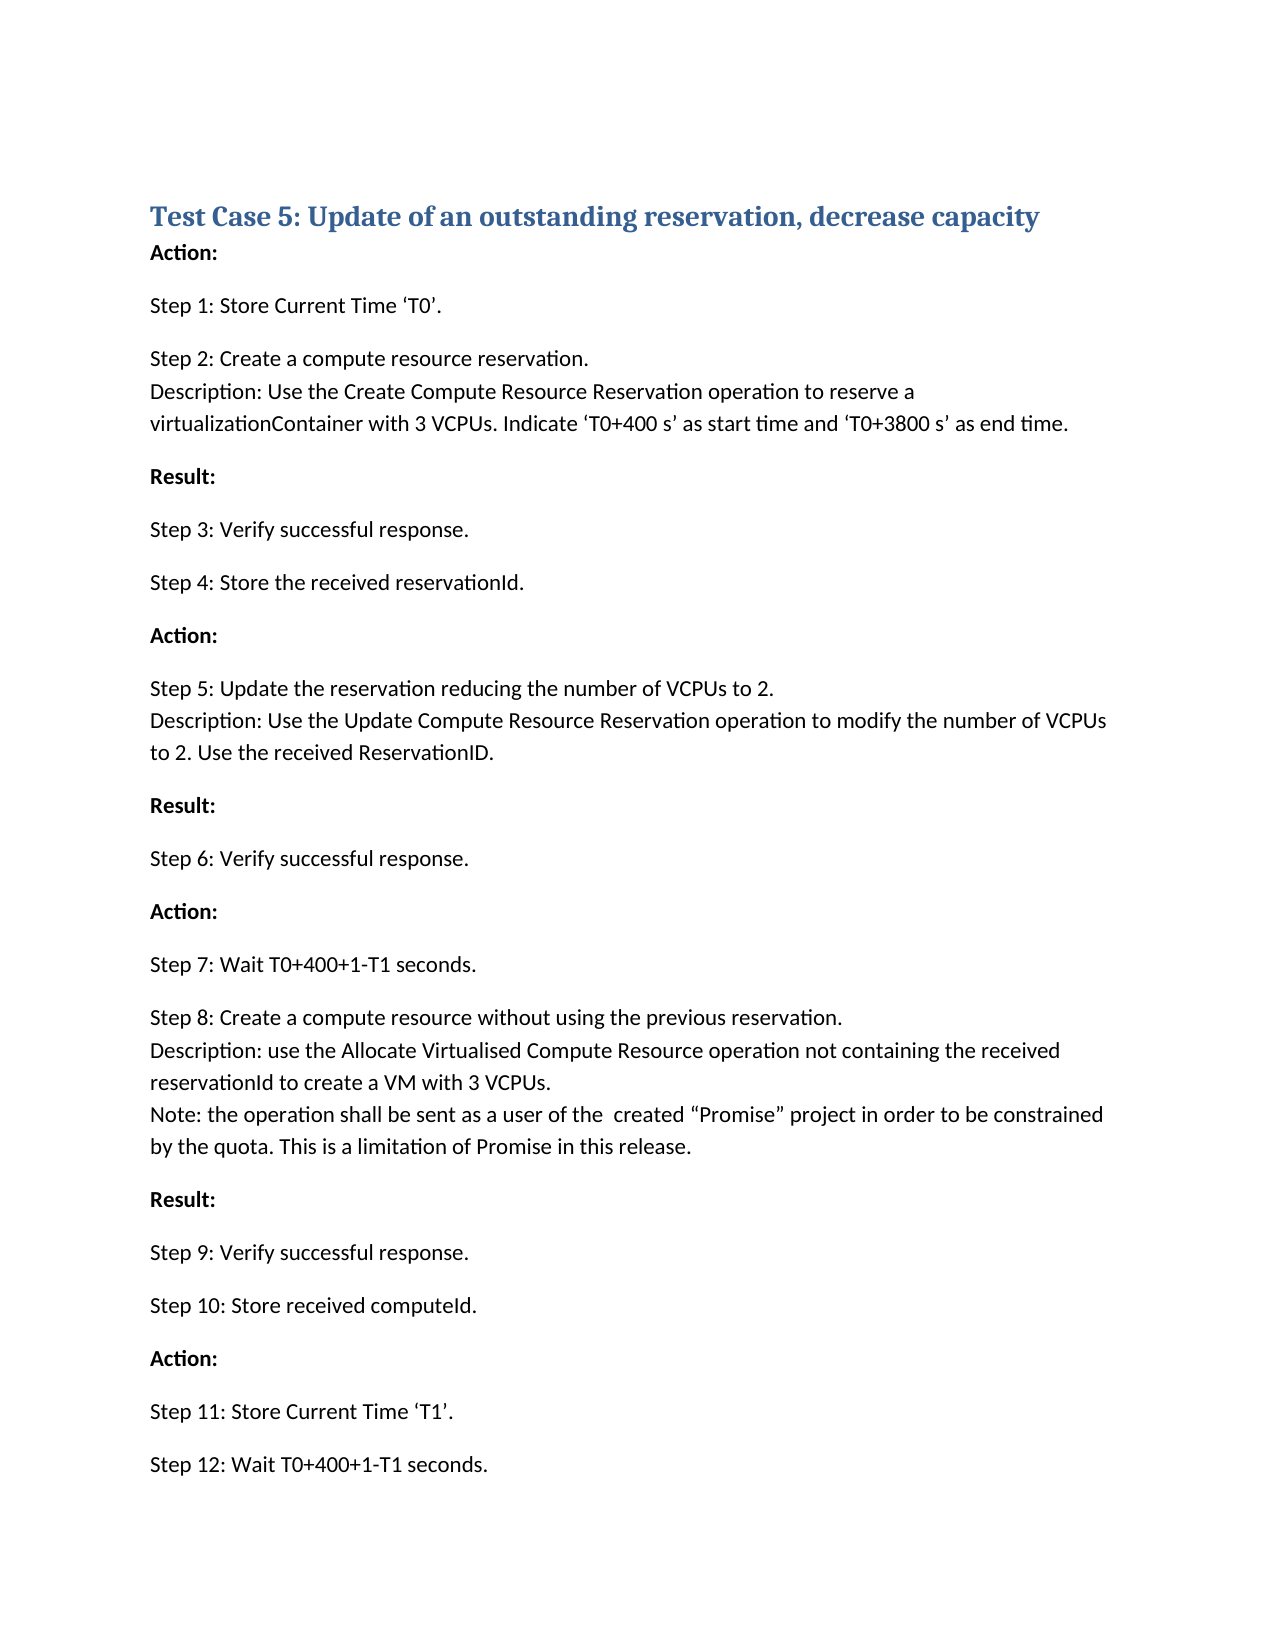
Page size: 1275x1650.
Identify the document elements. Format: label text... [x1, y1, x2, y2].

text Step 9: Verify successful response. [150, 1238, 1125, 1266]
text Action: [150, 621, 1125, 649]
text Step 3: Verify successful response. [150, 515, 1125, 543]
text Step 10: Store received computeId. [150, 1291, 1125, 1319]
text Result: [150, 1185, 1125, 1213]
text Step 8: Create a compute resource without using the previous reservation. Description: use the Allocate Virtualised Compute Resource operation not containing the received reservationId to create a VM with 3 VCPUs. Note: the operation shall be sent as a user of the created “Promise” project in order to be constrained by the quota. This is a limitation of Promise in this release. [150, 1003, 1125, 1160]
text Action: [150, 897, 1125, 926]
text Step 11: Store Current Time ‘T1’. [150, 1397, 1125, 1425]
text Action: [150, 238, 1125, 267]
text Step 5: Update the reservation reducing the number of VCPUs to 2. Description: Use the Update Compute Resource Reservation operation to modify the number of VCPUs to 2. Use the received ReservationID. [150, 674, 1125, 766]
text Result: [150, 462, 1125, 490]
text Step 6: Verify successful response. [150, 844, 1125, 872]
text Step 1: Store Current Time ‘T0’. [150, 292, 1125, 319]
text Result: [150, 791, 1125, 819]
text Step 4: Store the received reservationId. [150, 568, 1125, 596]
subtitle Test Case 5: Update of an outstanding reservation, decrease capacity [150, 200, 1125, 233]
text Step 2: Create a compute resource reservation. Description: Use the Create Compute Resource Reservation operation to reserve a virtualizationContainer with 3 VCPUs. Indicate ‘T0+400 s’ as start time and ‘T0+3800 s’ as end time. [150, 344, 1125, 437]
text Action: [150, 1344, 1125, 1372]
text Step 7: Wait T0+400+1-T1 seconds. [150, 951, 1125, 978]
text Step 12: Wait T0+400+1-T1 seconds. [150, 1450, 1125, 1478]
